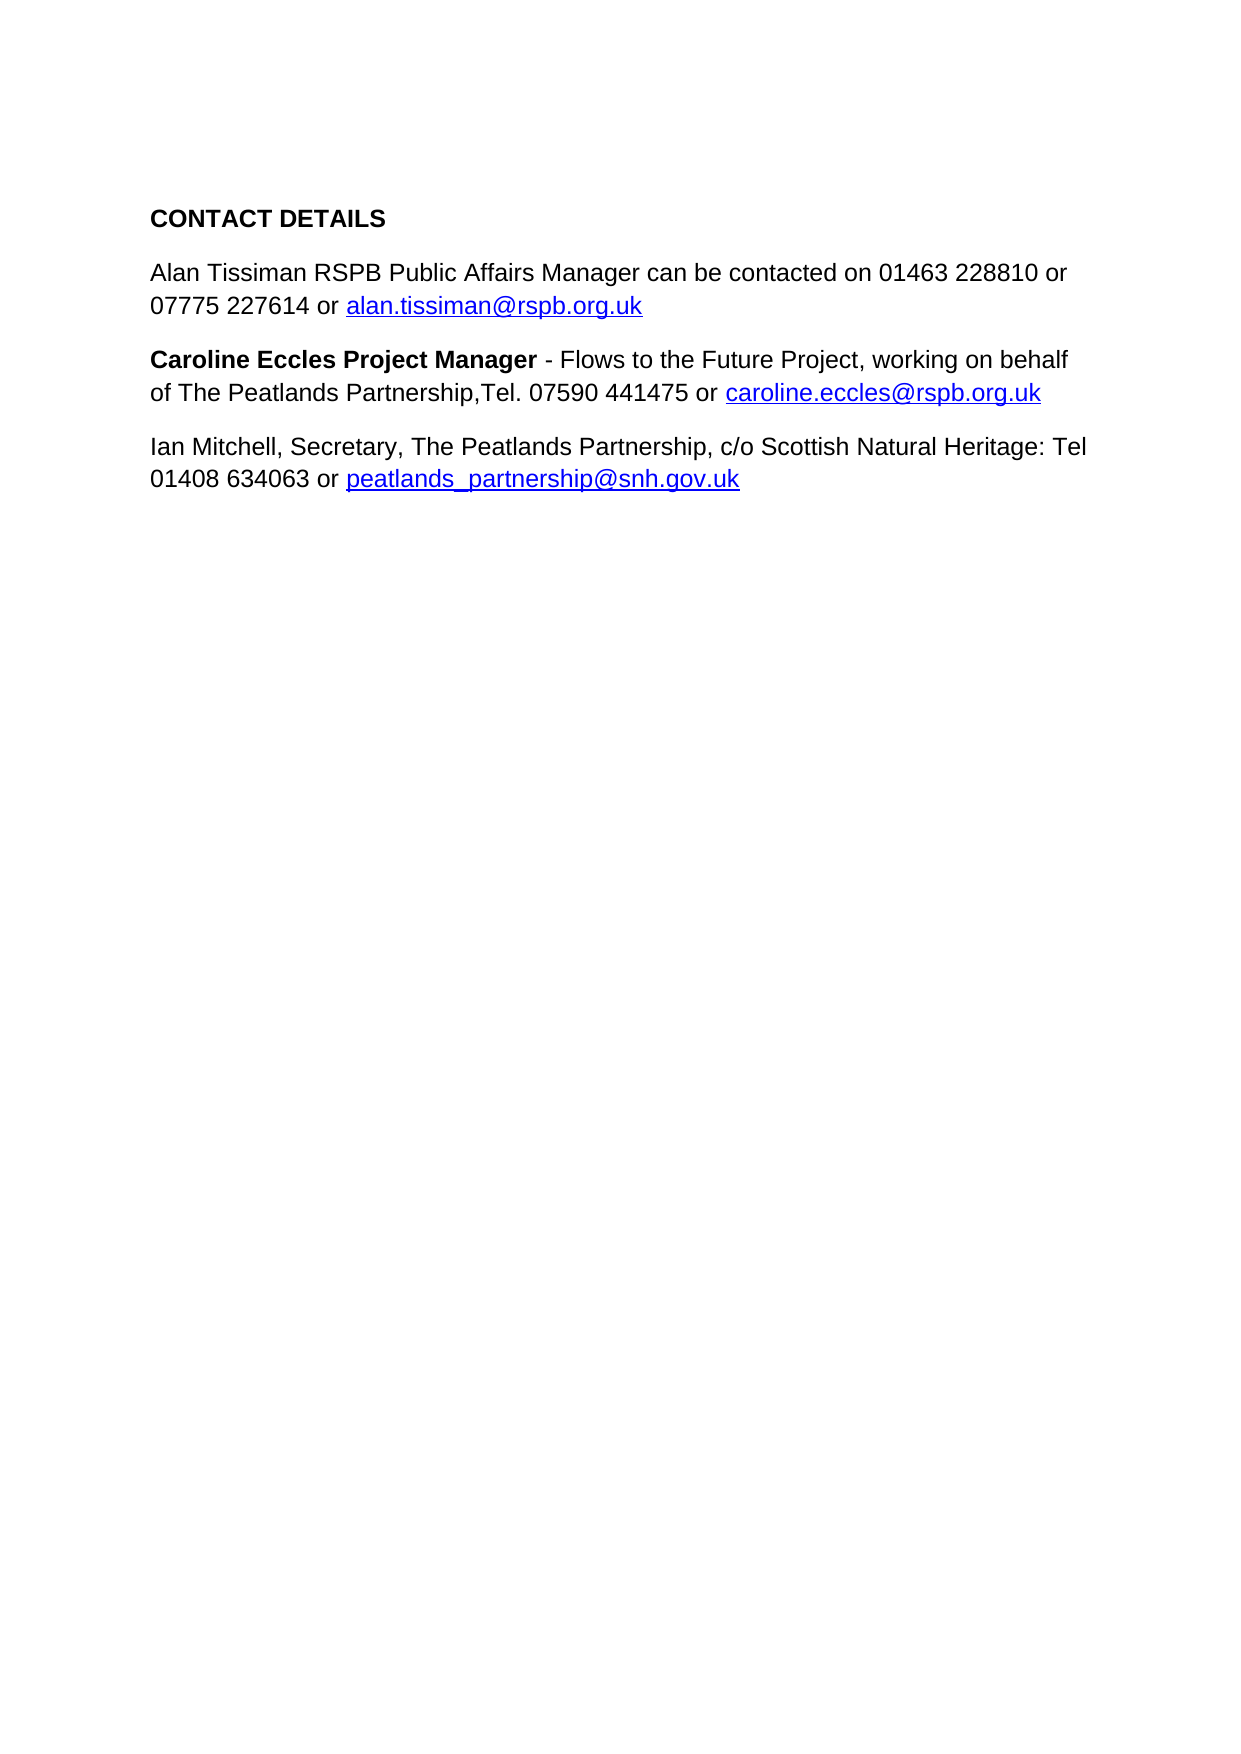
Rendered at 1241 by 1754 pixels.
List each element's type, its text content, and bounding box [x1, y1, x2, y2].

text Caroline Eccles Project Manager - Flows to the Future Project, working on behalf of The Peatlands Partnership,Tel. 07590 441475 or caroline.eccles@rspb.org.uk [150, 344, 1090, 406]
text CONTACT DETAILS [150, 204, 1090, 233]
text Ian Mitchell, Secretary, The Peatlands Partnership, c/o Scottish Natural Heritage: Tel 01408 634063 or peatlands_partnership@snh.gov.uk [150, 431, 1090, 493]
text Alan Tissiman RSPB Public Affairs Manager can be contacted on 01463 228810 or 07775 227614 or alan.tissiman@rspb.org.uk [150, 258, 1090, 319]
